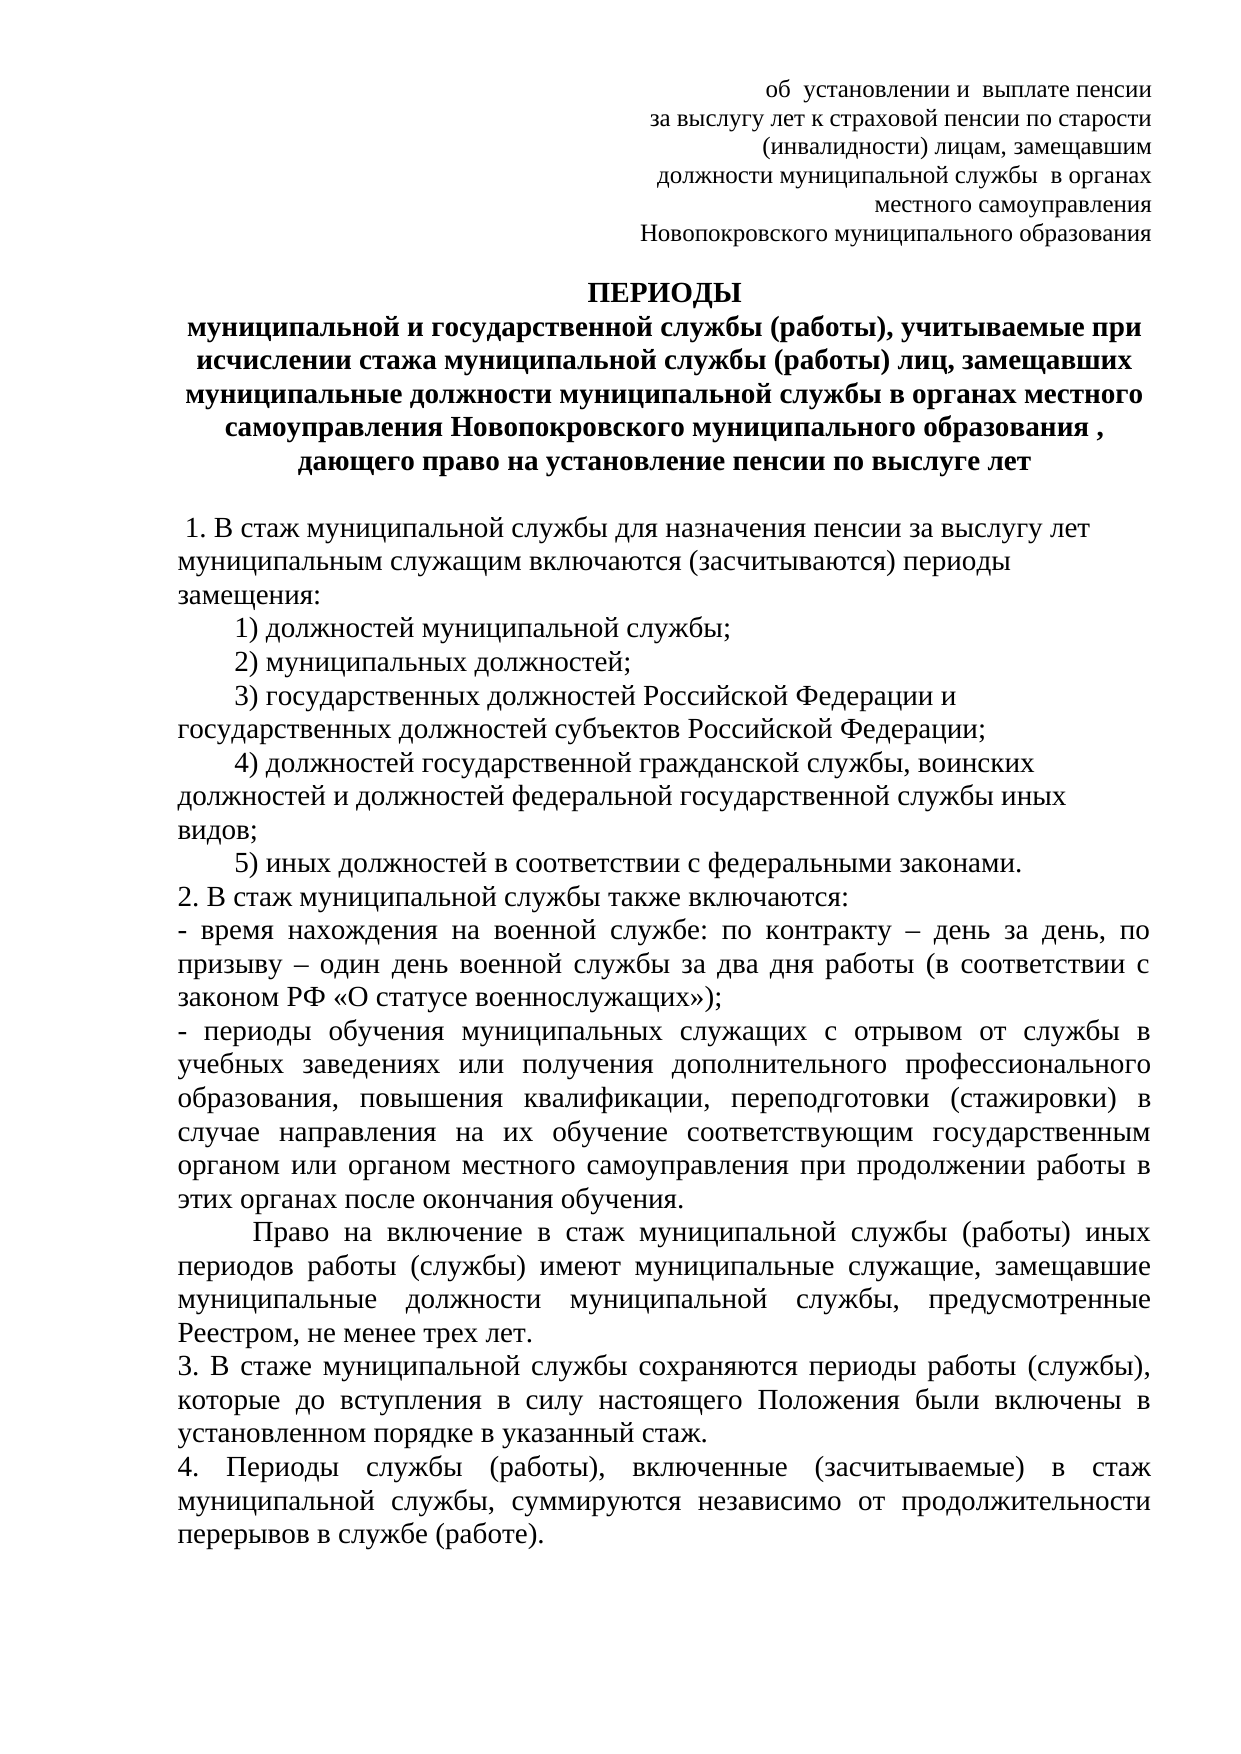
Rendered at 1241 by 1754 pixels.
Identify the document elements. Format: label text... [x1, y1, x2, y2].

text 1) должностей муниципальной службы; [177, 611, 1152, 644]
text ПЕРИОДЫ [177, 275, 1152, 309]
text 3) государственных должностей Российской Федерации и государственных должностей субъектов Российской Федерации; [177, 678, 1152, 745]
text 5) иных должностей в соответствии с федеральными законами. [177, 845, 1152, 879]
text - периоды обучения муниципальных служащих с отрывом от службы в учебных заведениях или получения дополнительного профессионального образования, повышения квалификации, переподготовки (стажировки) в случае направления на их обучение соответствующим государственным органом или органом местного самоуправления при продолжении работы в этих органах после окончания обучения. [177, 1013, 1152, 1214]
text 1. В стаж муниципальной службы для назначения пенсии за выслугу лет муниципальным служащим включаются (засчитываются) периоды замещения: [177, 510, 1152, 611]
text Новопокровского муниципального образования [177, 218, 1152, 246]
text муниципальной и государственной службы (работы), учитываемые при исчислении стажа муниципальной службы (работы) лиц, замещавших муниципальные должности муниципальной службы в органах местного самоуправления Новопокровского муниципального образования , дающего право на установление пенсии по выслуге лет [177, 309, 1152, 476]
text 4) должностей государственной гражданской службы, воинских должностей и должностей федеральной государственной службы иных видов; [177, 745, 1152, 845]
text об установлении и выплате пенсии [177, 74, 1152, 103]
text 4. Периоды службы (работы), включенные (засчитываемые) в стаж муниципальной службы, суммируются независимо от продолжительности перерывов в службе (работе). [177, 1449, 1152, 1550]
text 3. В стаже муниципальной службы сохраняются периоды работы (службы), которые до вступления в силу настоящего Положения были включены в установленном порядке в указанный стаж. [177, 1348, 1152, 1449]
text местного самоуправления [177, 189, 1152, 218]
text - время нахождения на военной службе: по контракту – день за день, по призыву – один день военной службы за два дня работы (в соответствии с законом РФ «О статусе военнослужащих»); [177, 912, 1152, 1013]
text (инвалидности) лицам, замещавшим [177, 131, 1152, 160]
text должности муниципальной службы в органах [177, 160, 1152, 189]
text за выслугу лет к страховой пенсии по старости [177, 103, 1152, 131]
text 2. В стаж муниципальной службы также включаются: [177, 879, 1152, 912]
text 2) муниципальных должностей; [177, 644, 1152, 678]
text Право на включение в стаж муниципальной службы (работы) иных периодов работы (службы) имеют муниципальные служащие, замещавшие муниципальные должности муниципальной службы, предусмотренные Реестром, не менее трех лет. [177, 1214, 1152, 1348]
